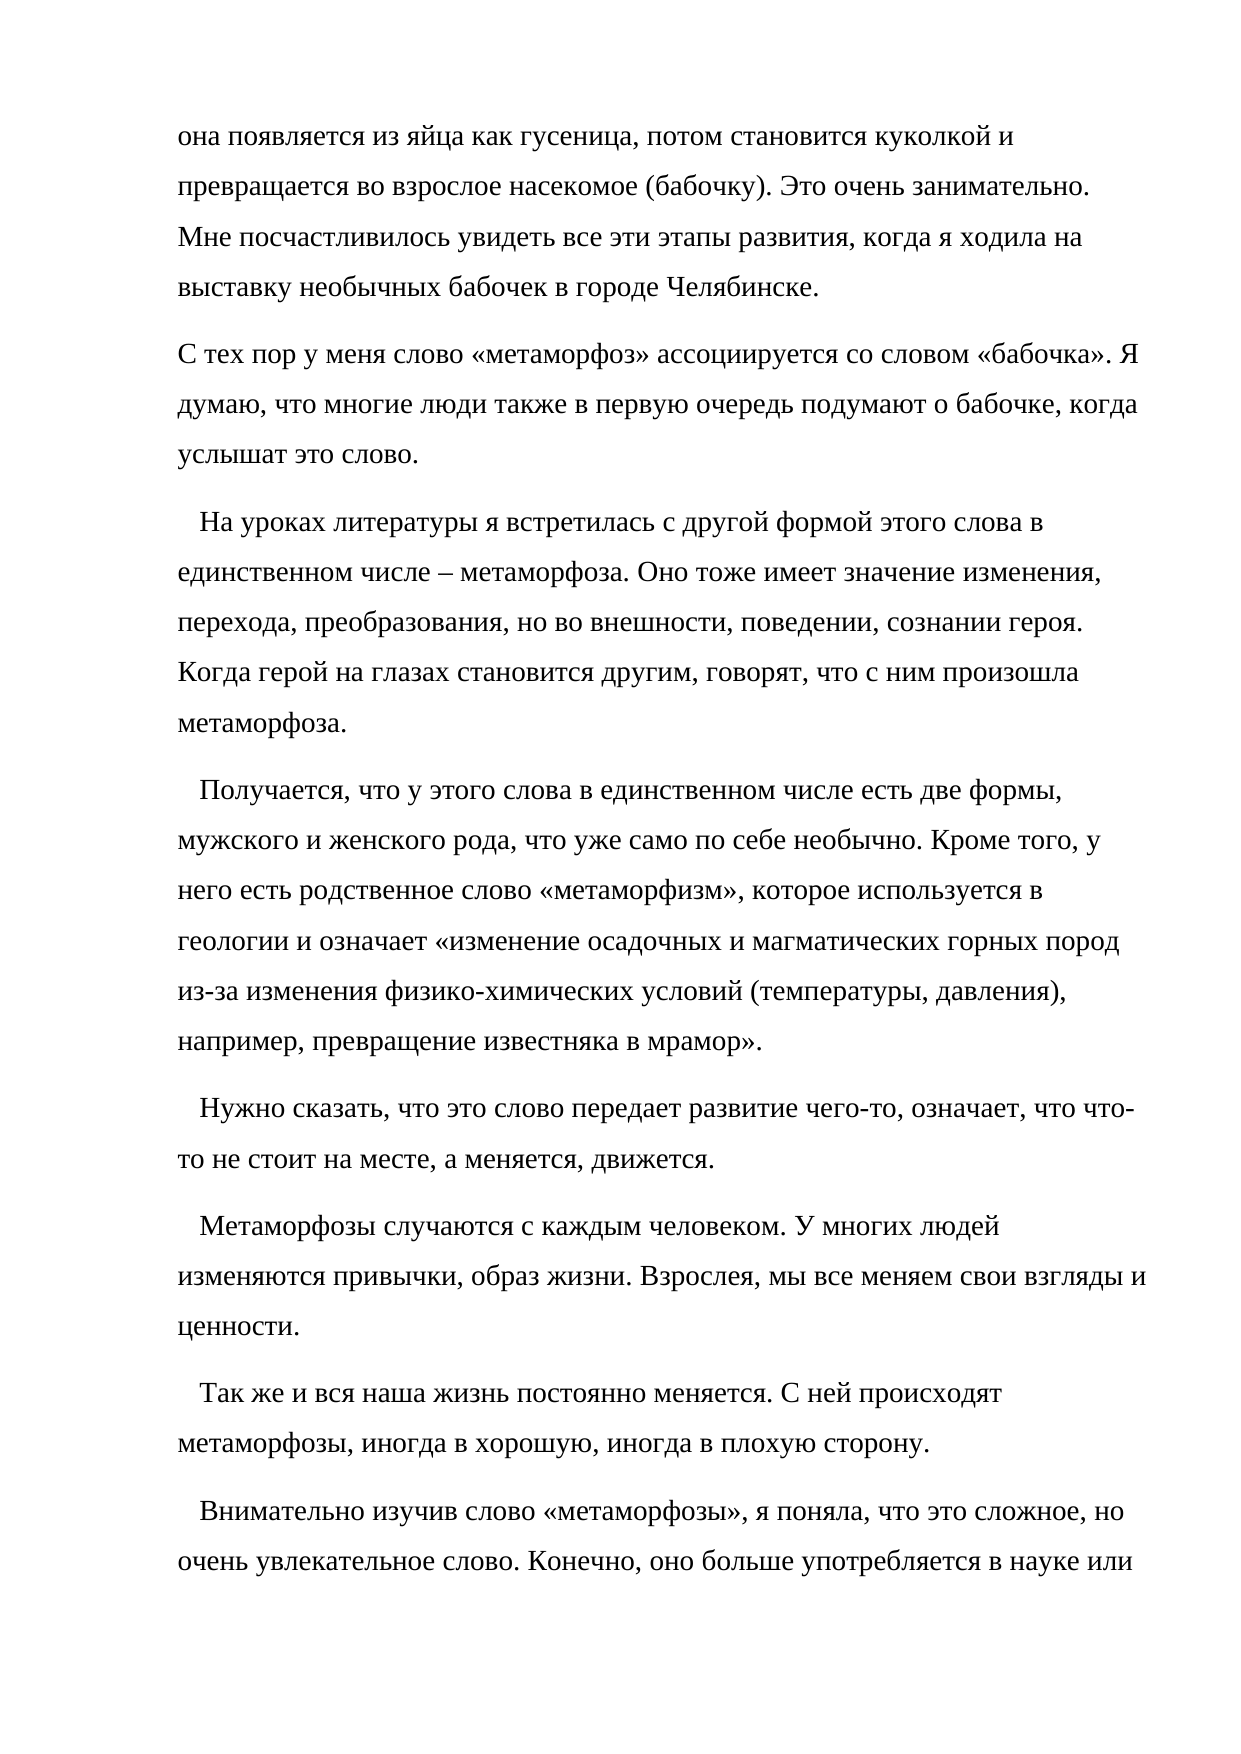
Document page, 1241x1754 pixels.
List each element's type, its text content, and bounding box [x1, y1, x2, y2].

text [177, 1493, 1152, 1576]
text С тех пор у меня слово «метаморфоз» ассоциируется со словом «бабочка». Я думаю, что многие люди также в первую очередь подумают о бабочке, когда услышат это слово. [177, 336, 1152, 470]
text Нужно сказать, что это слово передает развитие чего-то, означает, что что-то не стоит на месте, а меняется, движется. [177, 1090, 1152, 1174]
text Получается, что у этого слова в единственном числе есть две формы, мужского и женского рода, что уже само по себе необычно. Кроме того, у него есть родственное слово «метаморфизм», которое используется в геологии и означает «изменение осадочных и магматических горных пород из-за изменения физико-химических условий (температуры, давления), например, превращение известняка в мрамор». [177, 772, 1152, 1057]
text Так же и вся наша жизнь постоянно меняется. С ней происходят метаморфозы, иногда в хорошую, иногда в плохую сторону. [177, 1375, 1152, 1459]
text На уроках литературы я встретилась с другой формой этого слова в единственном числе – метаморфоза. Оно тоже имеет значение изменения, перехода, преобразования, но во внешности, поведении, сознании героя. Когда герой на глазах становится другим, говорят, что с ним произошла метаморфоза. [177, 504, 1152, 738]
text Метаморфозы случаются с каждым человеком. У многих людей изменяются привычки, образ жизни. Взрослея, мы все меняем свои взгляды и ценности. [177, 1208, 1152, 1342]
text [177, 118, 1152, 303]
